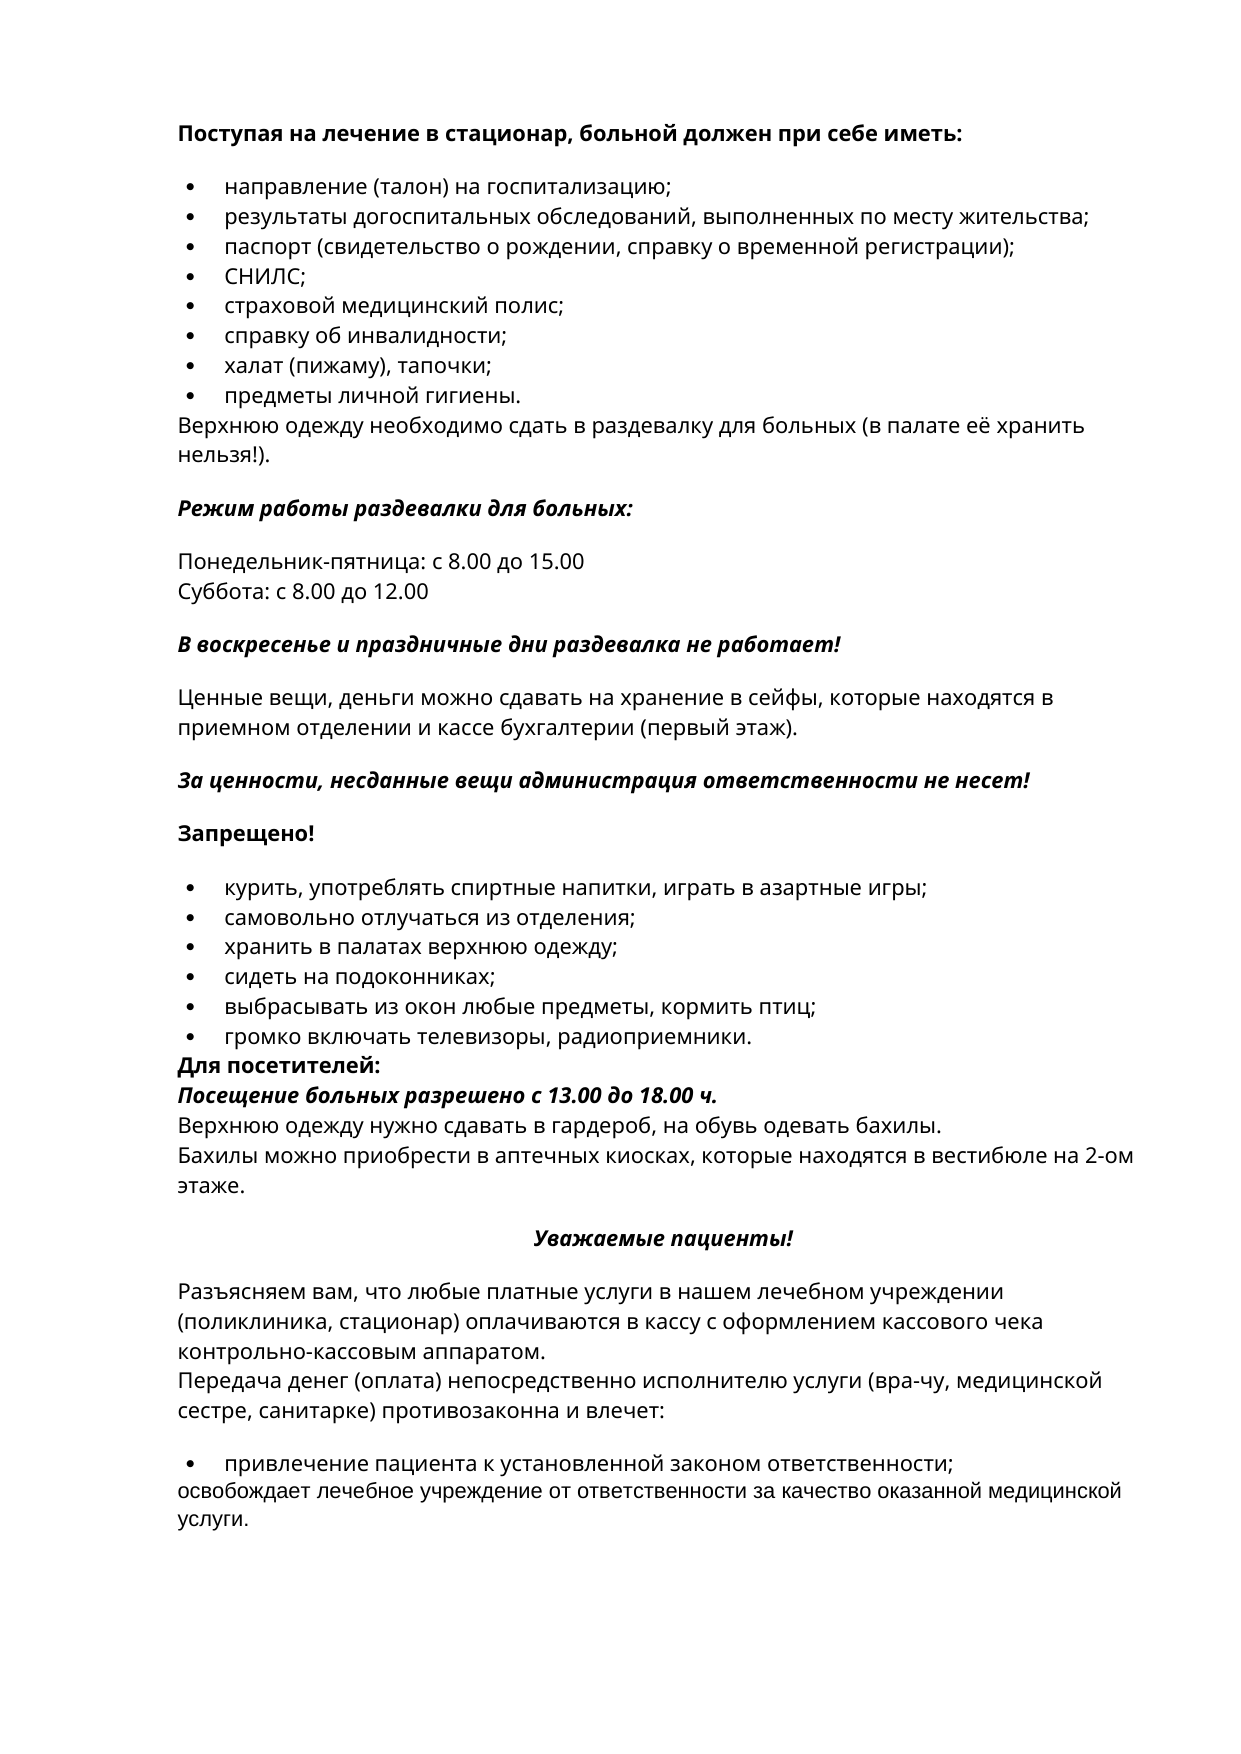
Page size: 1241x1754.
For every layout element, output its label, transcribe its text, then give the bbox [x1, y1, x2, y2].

text Понедельник-пятница: с 8.00 до 15.00 Суббота: с 8.00 до 12.00 [177, 546, 1152, 606]
list привлечение пациента к установленной законом ответственности; [187, 1448, 1152, 1478]
text Запрещено! [177, 818, 1152, 848]
text В воскресенье и праздничные дни раздевалка не работает! [177, 629, 1152, 659]
list cправку об инвалидности; [187, 320, 1152, 350]
list cтраховой медицинский полис; [187, 291, 1152, 320]
text Режим работы раздевалки для больных: [177, 493, 1152, 522]
text освобождает лечебное учреждение от ответственности за качество оказанной медицинской услуги. [177, 1478, 1152, 1531]
text Поступая на лечение в стационар, больной должен при себе иметь: [177, 118, 1152, 148]
text За ценности, несданные вещи администрация ответственности не несет! [177, 765, 1152, 795]
list халат (пижаму), тапочки; [187, 350, 1152, 380]
text Верхнюю одежду необходимо сдать в раздевалку для больных (в палате её хранить нельзя!). [177, 410, 1152, 469]
list самовольно отлучаться из отделения; [187, 901, 1152, 931]
list курить, употреблять спиртные напитки, играть в азартные игры; [187, 872, 1152, 901]
list хранить в палатах верхнюю одежду; [187, 931, 1152, 961]
list сидеть на подоконниках; [187, 961, 1152, 991]
list направление (талон) на госпитализацию; [187, 171, 1152, 201]
text Разъясняем вам, что любые платные услуги в нашем лечебном учреждении (поликлиника, стационар) оплачиваются в кассу с оформлением кассового чека контрольно-кассовым аппаратом. Передача денег (оплата) непосредственно исполнителю услуги (вра-чу, медицинской сестре, санитарке) противозаконна и влечет: [177, 1276, 1152, 1425]
list выбрасывать из окон любые предметы, кормить птиц; [187, 991, 1152, 1021]
list предметы личной гигиены. [187, 380, 1152, 410]
text Уважаемые пациенты! [177, 1223, 1152, 1253]
list результаты догоспитальных обследований, выполненных по месту жительства; [187, 201, 1152, 231]
list паспорт (свидетельство о рождении, справку о временной регистрации); [187, 231, 1152, 261]
text Для посетителей: Посещение больных разрешено с 13.00 до 18.00 ч. Верхнюю одежду нужно сдавать в гардероб, на обувь одевать бахилы. Бахилы можно приобрести в аптечных киосках, которые находятся в вестибюле на 2-ом этаже. [177, 1050, 1152, 1199]
list громко включать телевизоры, радиоприемники. [187, 1021, 1152, 1050]
text Ценные вещи, деньги можно сдавать на хранение в сейфы, которые находятся в приемном отделении и кассе бухгалтерии (первый этаж). [177, 682, 1152, 742]
list СНИЛС; [187, 261, 1152, 291]
